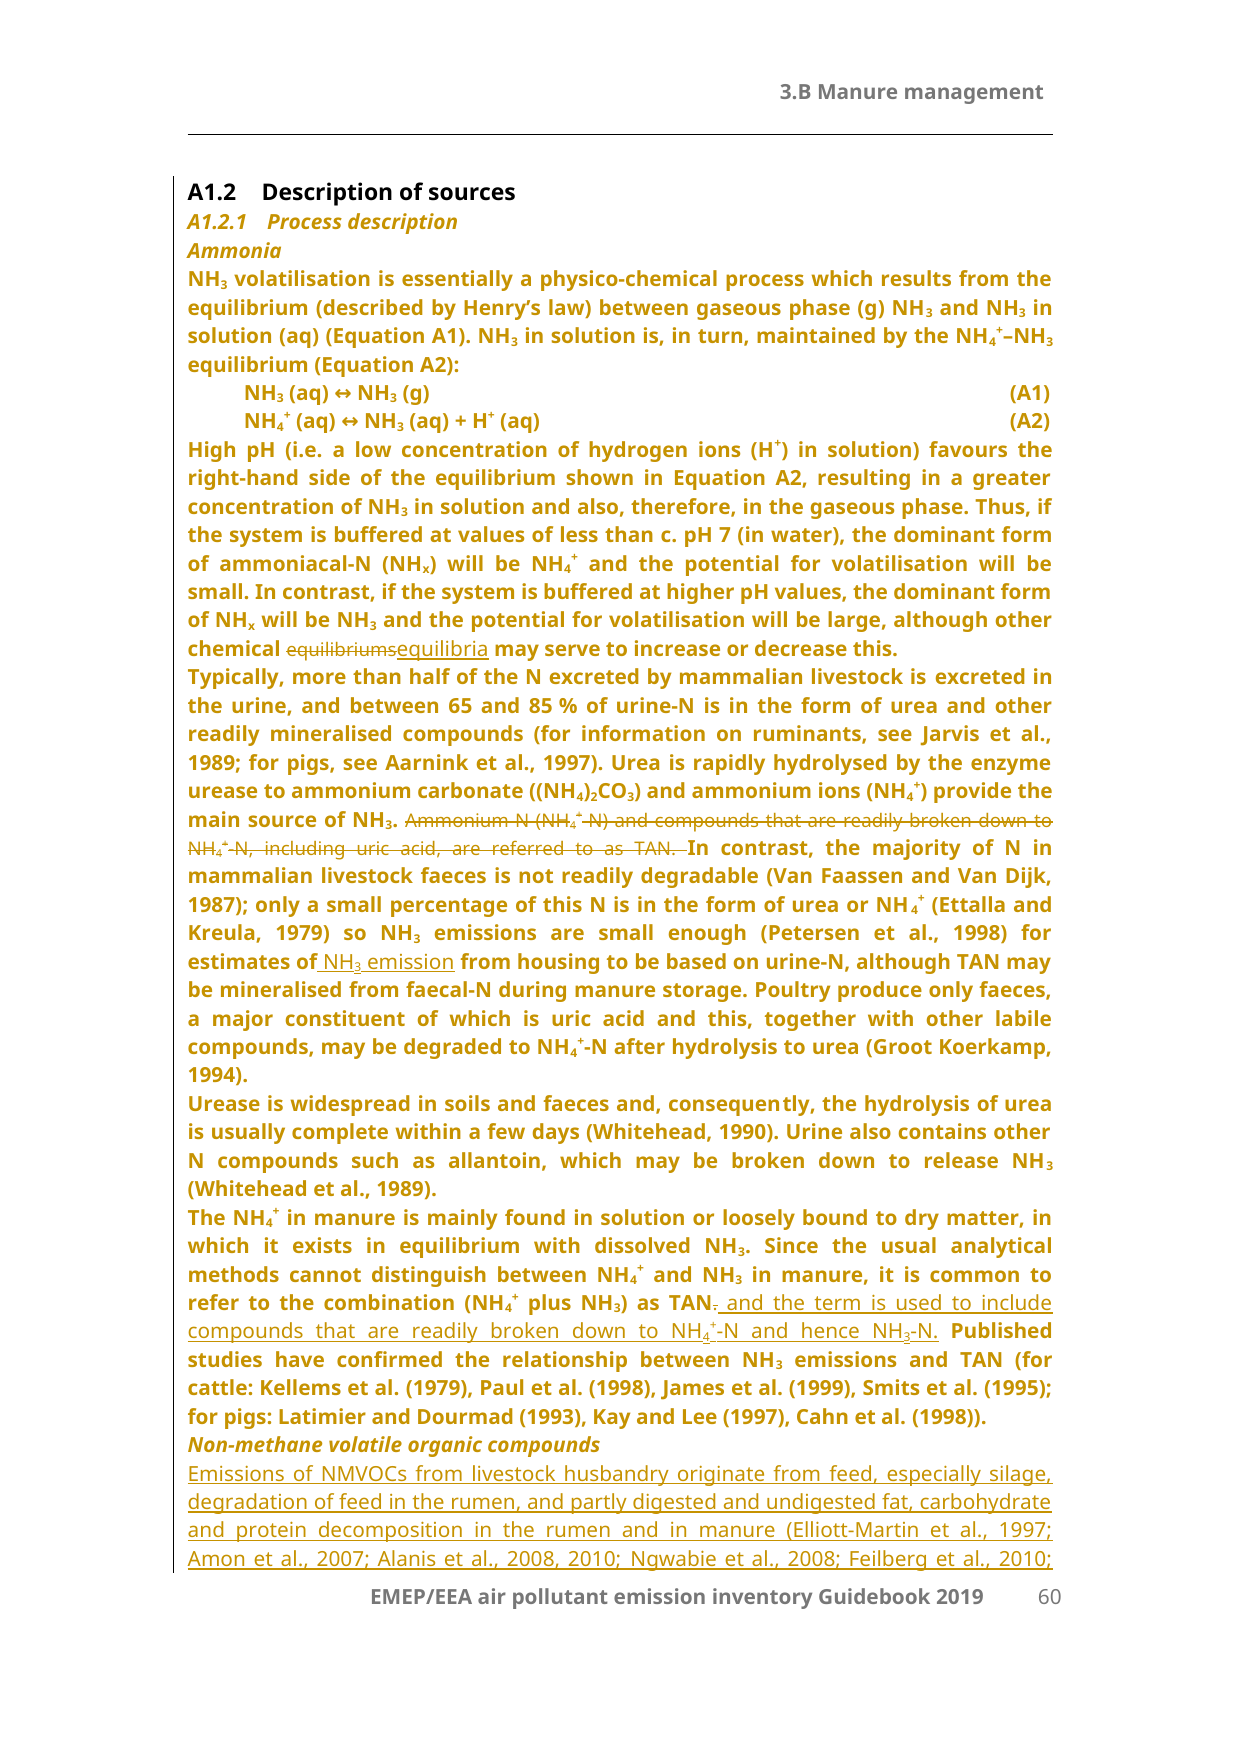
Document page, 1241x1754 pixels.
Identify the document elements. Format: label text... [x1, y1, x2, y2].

text NH3 volatilisation is essentially a physico-chemical process which results from the equilibrium (described by Henry’s law) between gaseous phase (g) NH3 and NH3 in solution (aq) (Equation A1). NH3 in solution is, in turn, maintained by the NH4+–NH3 equilibrium (Equation A2): [187, 264, 1053, 378]
text High pH (i.e. a low concentration of hydrogen ions (H+) in solution) favours the right-hand side of the equilibrium shown in Equation A2, resulting in a greater concentration of NH3 in solution and also, therefore, in the gaseous phase. Thus, if the system is buffered at values of less than c. pH 7 (in water), the dominant form of ammoniacal-N (NHx) will be NH4+ and the potential for volatilisation will be small. In contrast, if the system is buffered at higher pH values, the dominant form of NHx will be NH3 and the potential for volatilisation will be large, although other chemical may serve to increase or decrease this. [187, 435, 1053, 662]
text Urease is widespread in soils and faeces and, consequently, the hydrolysis of urea is usually complete within a few days (Whitehead, 1990). Urine also contains other N compounds such as allantoin, which may be broken down to release NH3 (Whitehead et al., 1989). [187, 1089, 1053, 1203]
subtitle A1.2.1 Process description [187, 207, 1053, 236]
text The NH4+ in manure is mainly found in solution or loosely bound to dry matter, in which it exists in equilibrium with dissolved NH3. Since the usual analytical methods cannot distinguish between NH4+ and NH3 in manure, it is common to refer to the combination (NH4+ plus NH3) as TAN Published studies have confirmed the relationship between NH3 emissions and TAN (for cattle: Kellems et al. (1979), Paul et al. (1998), James et al. (1999), Smits et al. (1995); for pigs: Latimier and Dourmad (1993), Kay and Lee (1997), Cahn et al. (1998)). [187, 1203, 1053, 1430]
text Typically, more than half of the N excreted by mammalian livestock is excreted in the urine, and between 65 and 85 % of urine-N is in the form of urea and other readily mineralised compounds (for information on ruminants, see Jarvis et al., 1989; for pigs, see Aarnink et al., 1997). Urea is rapidly hydrolysed by the enzyme urease to ammonium carbonate ((NH4)2CO3) and ammonium ions (NH4+) provide the main source of NH3. In contrast, the majority of N in mammalian livestock faeces is not readily degradable (Van Faassen and Van Dijk, 1987); only a small percentage of this N is in the form of urea or NH4+ (Ettalla and Kreula, 1979) so NH3 emissions are small enough (Petersen et al., 1998) for estimates of from housing to be based on urine-N, although TAN may be mineralised from faecal-N during manure storage. Poultry produce only faeces, a major constituent of which is uric acid and this, together with other labile compounds, may be degraded to NH4+-N after hydrolysis to urea (Groot Koerkamp, 1994). [187, 662, 1053, 1089]
text NH3 (aq) ↔ NH3 (g) (A1) [244, 378, 1053, 407]
text Ammonia [187, 236, 1053, 264]
text NH4+ (aq) ↔ NH3 (aq) + H+ (aq) (A2) [244, 407, 1053, 435]
subtitle A1.2 Description of sources [187, 176, 1053, 207]
text Non-methane volatile organic compounds [187, 1430, 1053, 1459]
